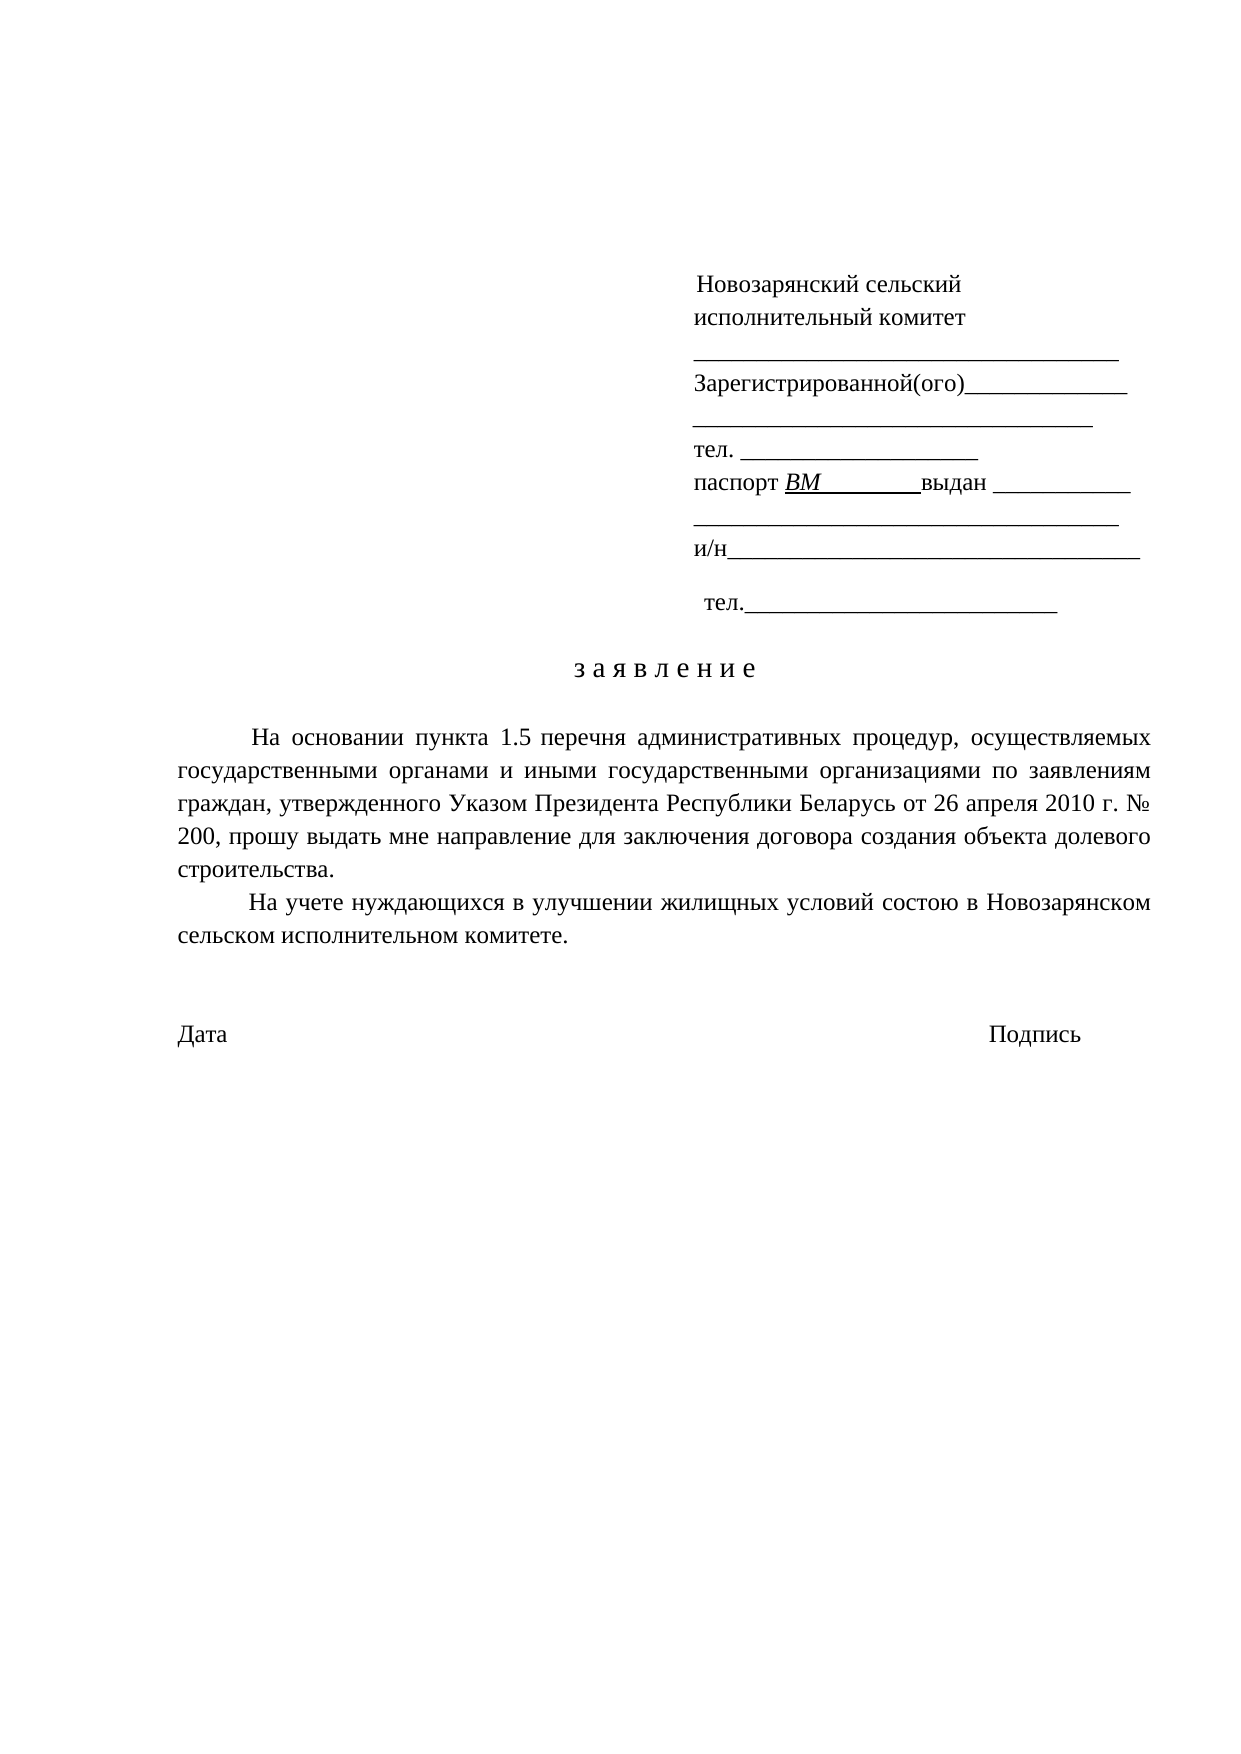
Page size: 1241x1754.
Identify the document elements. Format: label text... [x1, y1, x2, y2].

text тел. ___________________ [177, 434, 1152, 463]
text __________________________________ [177, 500, 1152, 529]
text тел._________________________ [177, 587, 1152, 616]
text паспорт ВМ выдан ___________ [177, 467, 1152, 496]
text На учете нуждающихся в улучшении жилищных условий состою в Новозарянском сельском исполнительном комитете. [65, 887, 1152, 949]
text На основании пункта 1.5 перечня административных процедур, осуществляемых государственными органами и иными государственными организациями по заявлениям граждан, утвержденного Указом Президента Республики Беларусь от 26 апреля 2010 г. № 200, прошу выдать мне направление для заключения договора создания объекта долевого строительства. [65, 722, 1152, 883]
text Дата Подпись [177, 1019, 1152, 1048]
text з а я в л е н и е [177, 650, 1152, 684]
text __________________________________ [177, 335, 1152, 364]
text ________________________________ [177, 401, 1152, 430]
text исполнительный комитет [177, 302, 1152, 331]
text Новозарянский сельский [177, 269, 1152, 298]
text и/н_________________________________ [177, 533, 1152, 562]
text Зарегистрированной(ого)_____________ [177, 368, 1152, 397]
